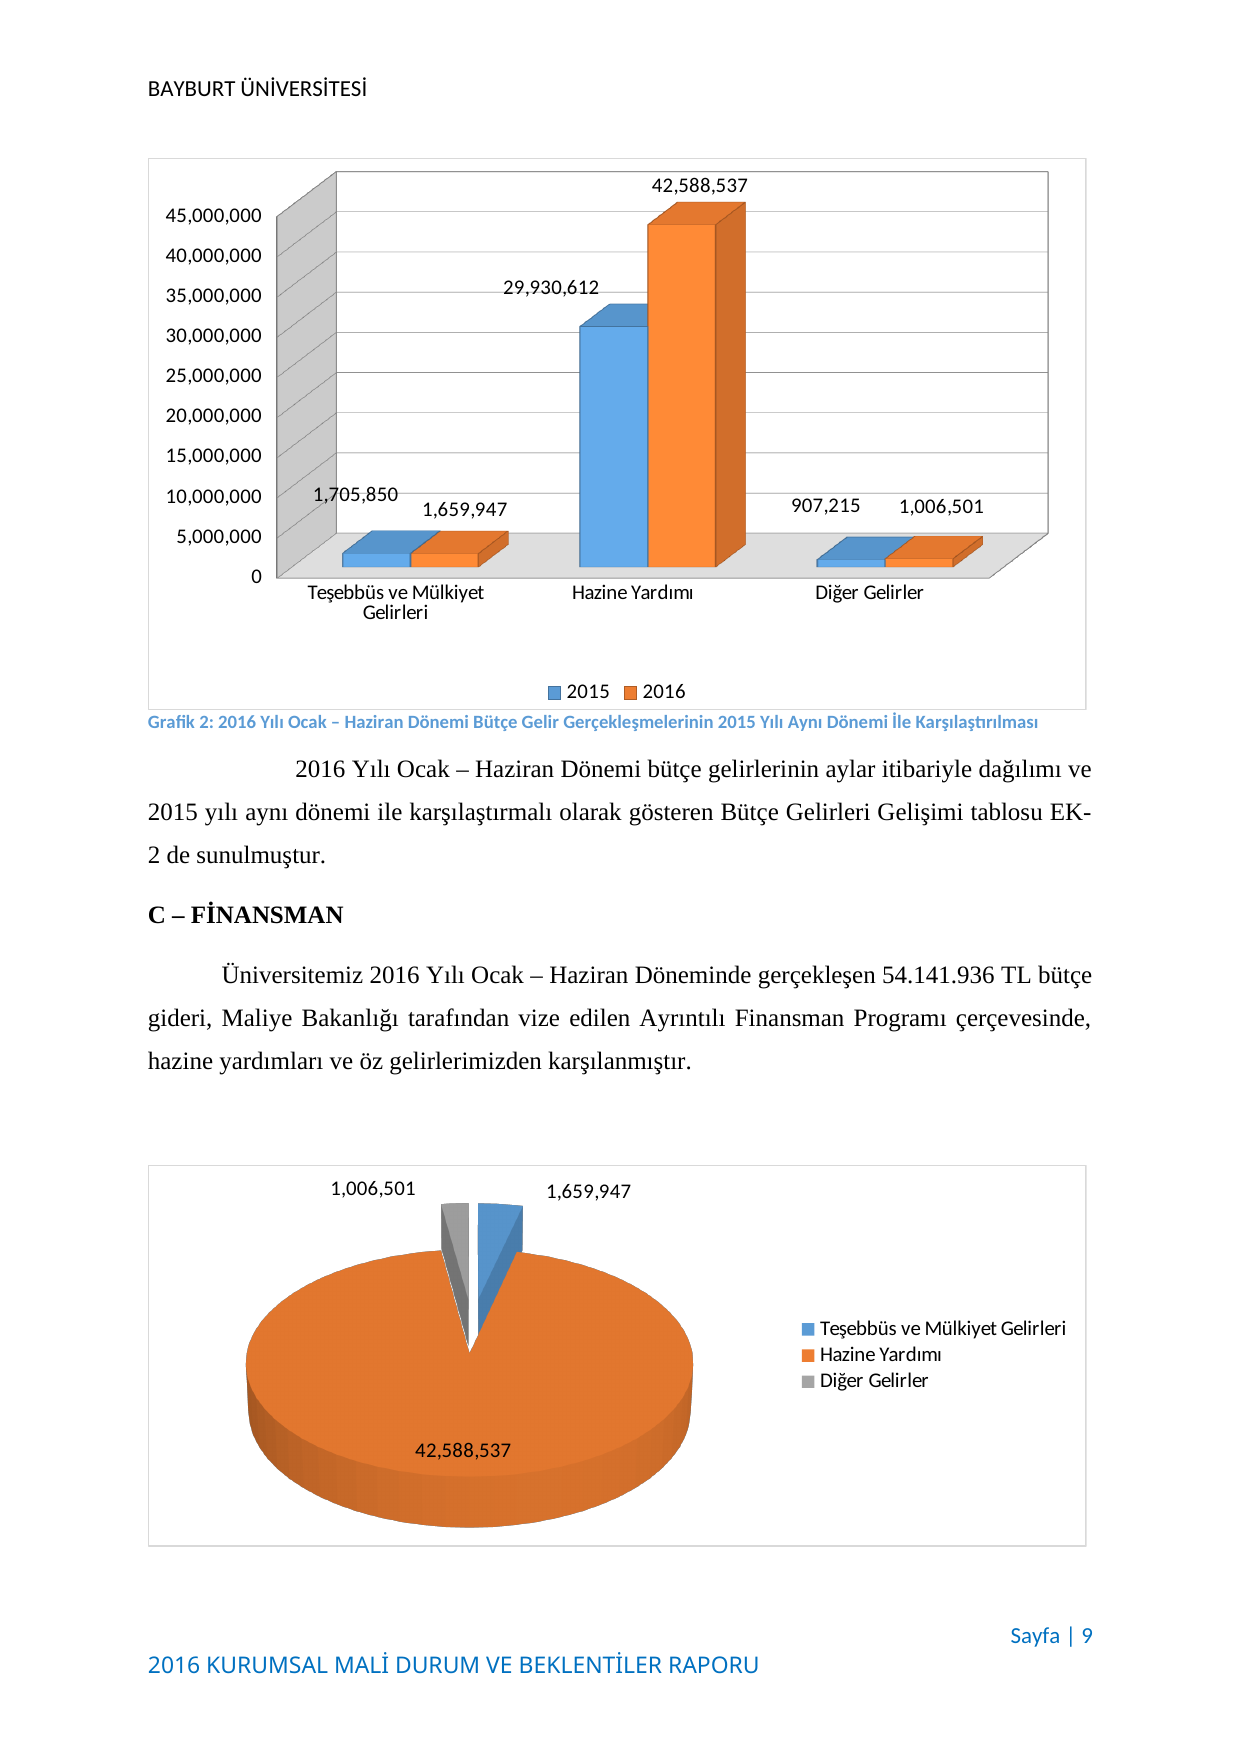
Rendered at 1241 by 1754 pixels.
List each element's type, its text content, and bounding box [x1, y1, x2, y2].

text Üniversitemiz 2016 Yılı Ocak – Haziran Döneminde gerçekleşen 54.141.936 TL bütçe gideri, Maliye Bakanlığı tarafından vize edilen Ayrıntılı Finansman Programı çerçevesinde, hazine yardımları ve öz gelirlerimizden karşılanmıştır. [148, 960, 1093, 1075]
text 2016 Yılı Ocak – Haziran Dönemi bütçe gelirlerinin aylar itibariyle dağılımı ve 2015 yılı aynı dönemi ile karşılaştırmalı olarak gösteren Bütçe Gelirleri Gelişimi tablosu EK-2 de sunulmuştur. [148, 754, 1093, 869]
text C – FİNANSMAN [148, 900, 1093, 929]
